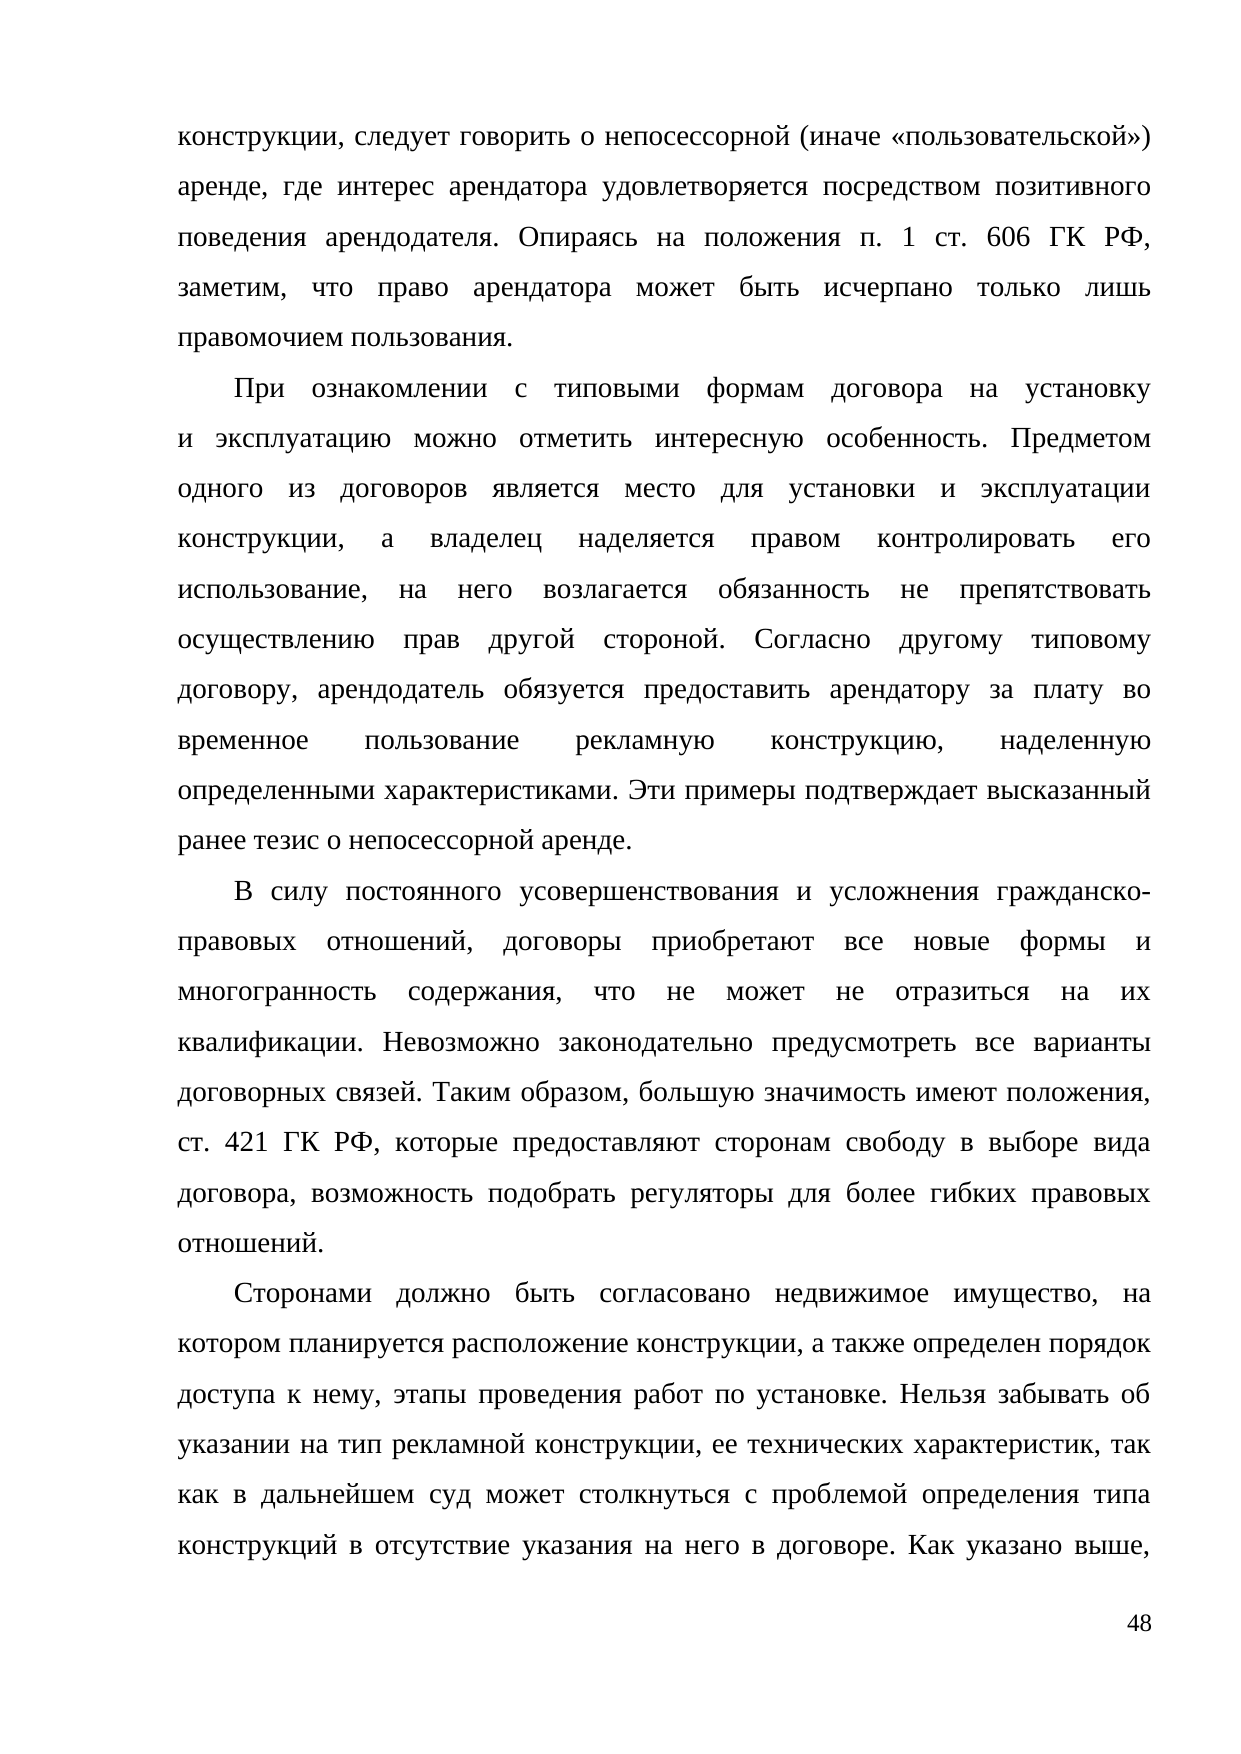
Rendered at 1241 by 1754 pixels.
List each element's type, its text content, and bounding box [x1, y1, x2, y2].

text В силу постоянного усовершенствования и усложнения гражданско-правовых отношений, договоры приобретают все новые формы и многогранность содержания, что не может не отразиться на их квалификации. Невозможно законодательно предусмотреть все варианты договорных связей. Таким образом, большую значимость имеют положения, ст. 421 ГК РФ, которые предоставляют сторонам свободу в выборе вида договора, возможность подобрать регуляторы для более гибких правовых отношений. [177, 873, 1152, 1258]
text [177, 118, 1152, 353]
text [177, 1275, 1152, 1560]
text При ознакомлении с типовыми формам договора на установку и эксплуатацию можно отметить интересную особенность. Предметом одного из договоров является место для установки и эксплуатации конструкции, а владелец наделяется правом контролировать его использование, на него возлагается обязанность не препятствовать осуществлению прав другой стороной. Согласно другому типовому договору, арендодатель обязуется предоставить арендатору за плату во временное пользование рекламную конструкцию, наделенную определенными характеристиками. Эти примеры подтверждает высказанный ранее тезис о непосессорной аренде. [177, 370, 1152, 856]
